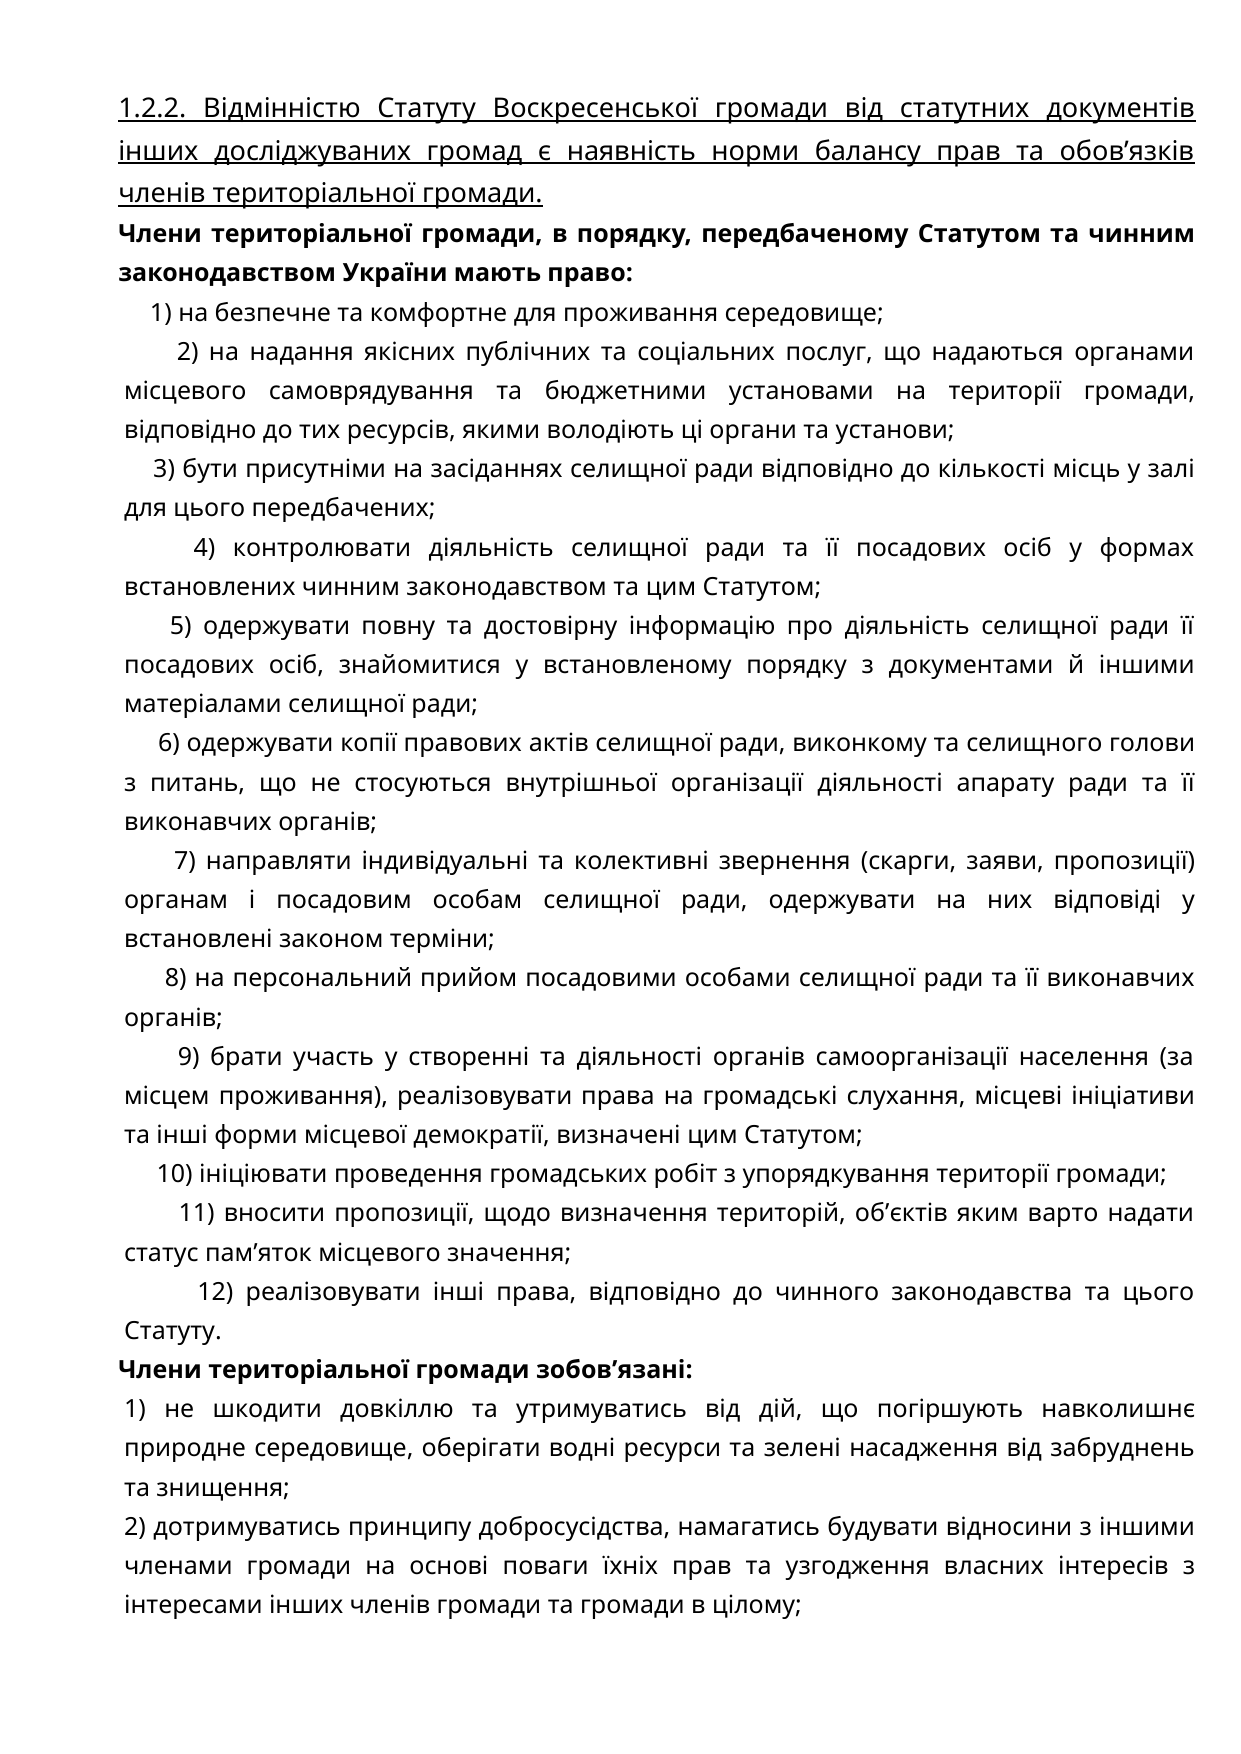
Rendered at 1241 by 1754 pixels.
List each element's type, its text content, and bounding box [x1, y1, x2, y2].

text 7) направляти індивідуальні та колективні звернення (скарги, заяви, пропозиції) органам і посадовим особам селищної ради, одержувати на них відповіді у встановлені законом терміни; [124, 842, 1196, 955]
subtitle Члени територіальної громади, в порядку, передбаченому Статутом та чинним законодавством України мають право: [118, 216, 1196, 289]
text 2) на надання якісних публічних та соціальних послуг, що надаються органами місцевого самоврядування та бюджетними установами на території громади, відповідно до тих ресурсів, якими володіють ці органи та установи; [124, 333, 1196, 446]
text 10) ініціювати проведення громадських робіт з упорядкування території громади; [124, 1156, 1196, 1190]
text 2) дотримуватись принципу добросусідства, намагатись будувати відносини з іншими членами громади на основі поваги їхніх прав та узгодження власних інтересів з інтересами інших членів громади та громади в цілому; [124, 1508, 1196, 1621]
text 12) реалізовувати інші права, відповідно до чинного законодавства та цього Статуту. [124, 1273, 1196, 1347]
text 1.2.2. Відмінністю Статуту Воскресенської громади від статутних документів інших досліджуваних громад є наявність норми балансу прав та обов’язків членів територіальної громади. [118, 122, 1196, 210]
text 4) контролювати діяльність селищної ради та її посадових осіб у формах встановлених чинним законодавством та цим Статутом; [124, 529, 1196, 602]
text 3) бути присутніми на засіданнях селищної ради відповідно до кількості місць у залі для цього передбачених; [124, 451, 1196, 524]
text 1) на безпечне та комфортне для проживання середовище; [124, 294, 1196, 328]
text 1) не шкодити довкіллю та утримуватись від дій, що погіршують навколишнє природне середовище, оберігати водні ресурси та зелені насадження від забруднень та знищення; [124, 1391, 1196, 1503]
text 9) брати участь у створенні та діяльності органів самоорганізації населення (за місцем проживання), реалізовувати права на громадські слухання, місцеві ініціативи та інші форми місцевої демократії, визначені цим Статутом; [124, 1038, 1196, 1151]
text 8) на персональний прийом посадовими особами селищної ради та її виконавчих органів; [124, 960, 1196, 1033]
text 1.2.2. Відмінністю Статуту Воскресенської громади від статутних документів інших досліджуваних громад є наявність норми балансу прав та обов’язків членів територіальної громади. [118, 89, 1196, 120]
text 6) одержувати копії правових актів селищної ради, виконкому та селищного голови з питань, що не стосуються внутрішньої організації діяльності апарату ради та її виконавчих органів; [124, 725, 1196, 837]
subtitle Члени територіальної громади зобов’язані: [118, 1352, 1196, 1386]
text 5) одержувати повну та достовірну інформацію про діяльність селищної ради її посадових осіб, знайомитися у встановленому порядку з документами й іншими матеріалами селищної ради; [124, 607, 1196, 720]
text 11) вносити пропозиції, щодо визначення територій, об’єктів яким варто надати статус пам’яток місцевого значення; [124, 1195, 1196, 1268]
